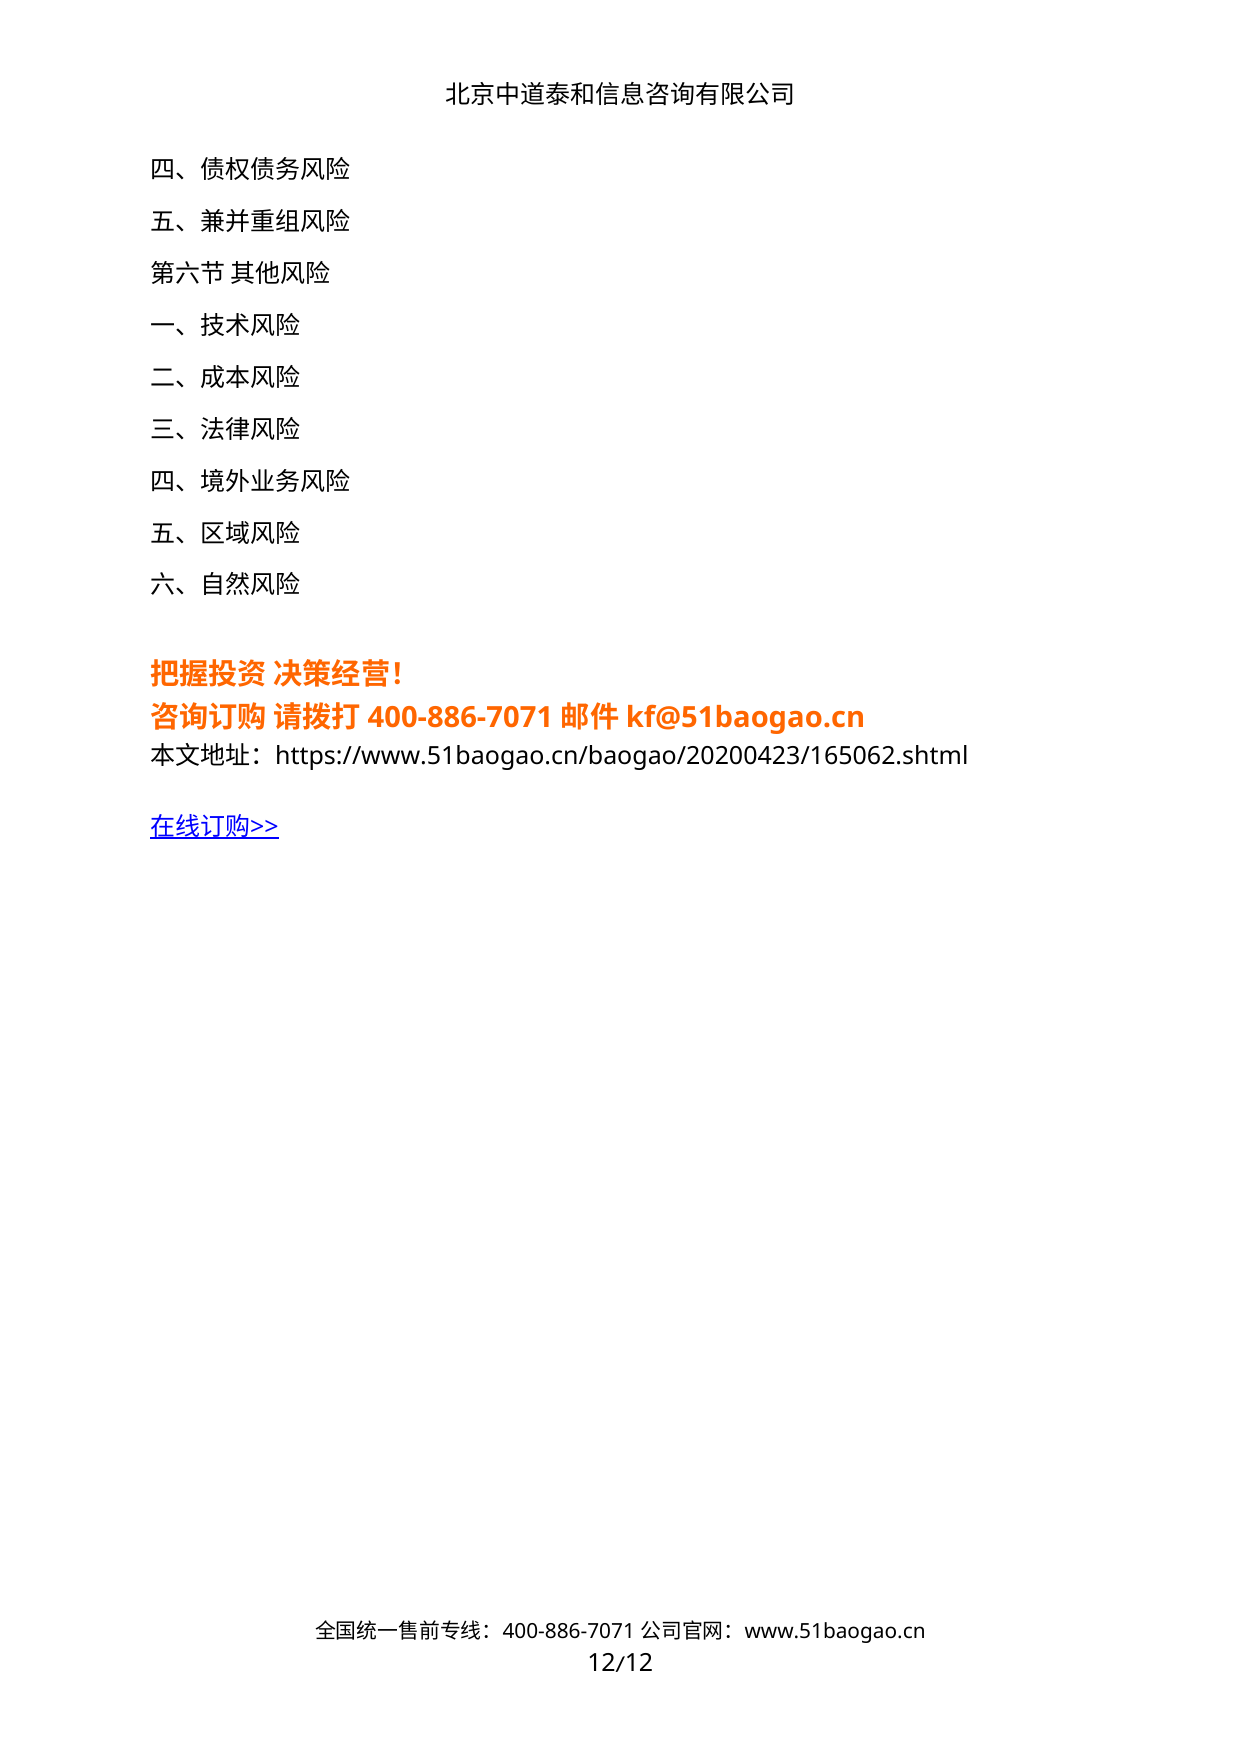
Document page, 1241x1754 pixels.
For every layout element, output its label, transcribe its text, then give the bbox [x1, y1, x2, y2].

text 六、自然风险 [150, 565, 1090, 601]
text 三、法律风险 [150, 409, 1090, 446]
text 二、成本风险 [150, 357, 1090, 394]
text 五、兼并重组风险 [150, 202, 1090, 238]
text 把握投资 决策经营！咨询订购 请拨打 400-886-7071 邮件 kf@51baogao.cn本文地址：https://www.51baogao.cn/baogao/20200423/165062.shtml [150, 617, 1090, 772]
text 一、技术风险 [150, 306, 1090, 342]
text 五、区域风险 [150, 513, 1090, 549]
text 在线订购>> [150, 772, 1090, 842]
text 四、债权债务风险 [150, 150, 1090, 186]
text 第六节 其他风险 [150, 254, 1090, 290]
text 四、境外业务风险 [150, 461, 1090, 497]
